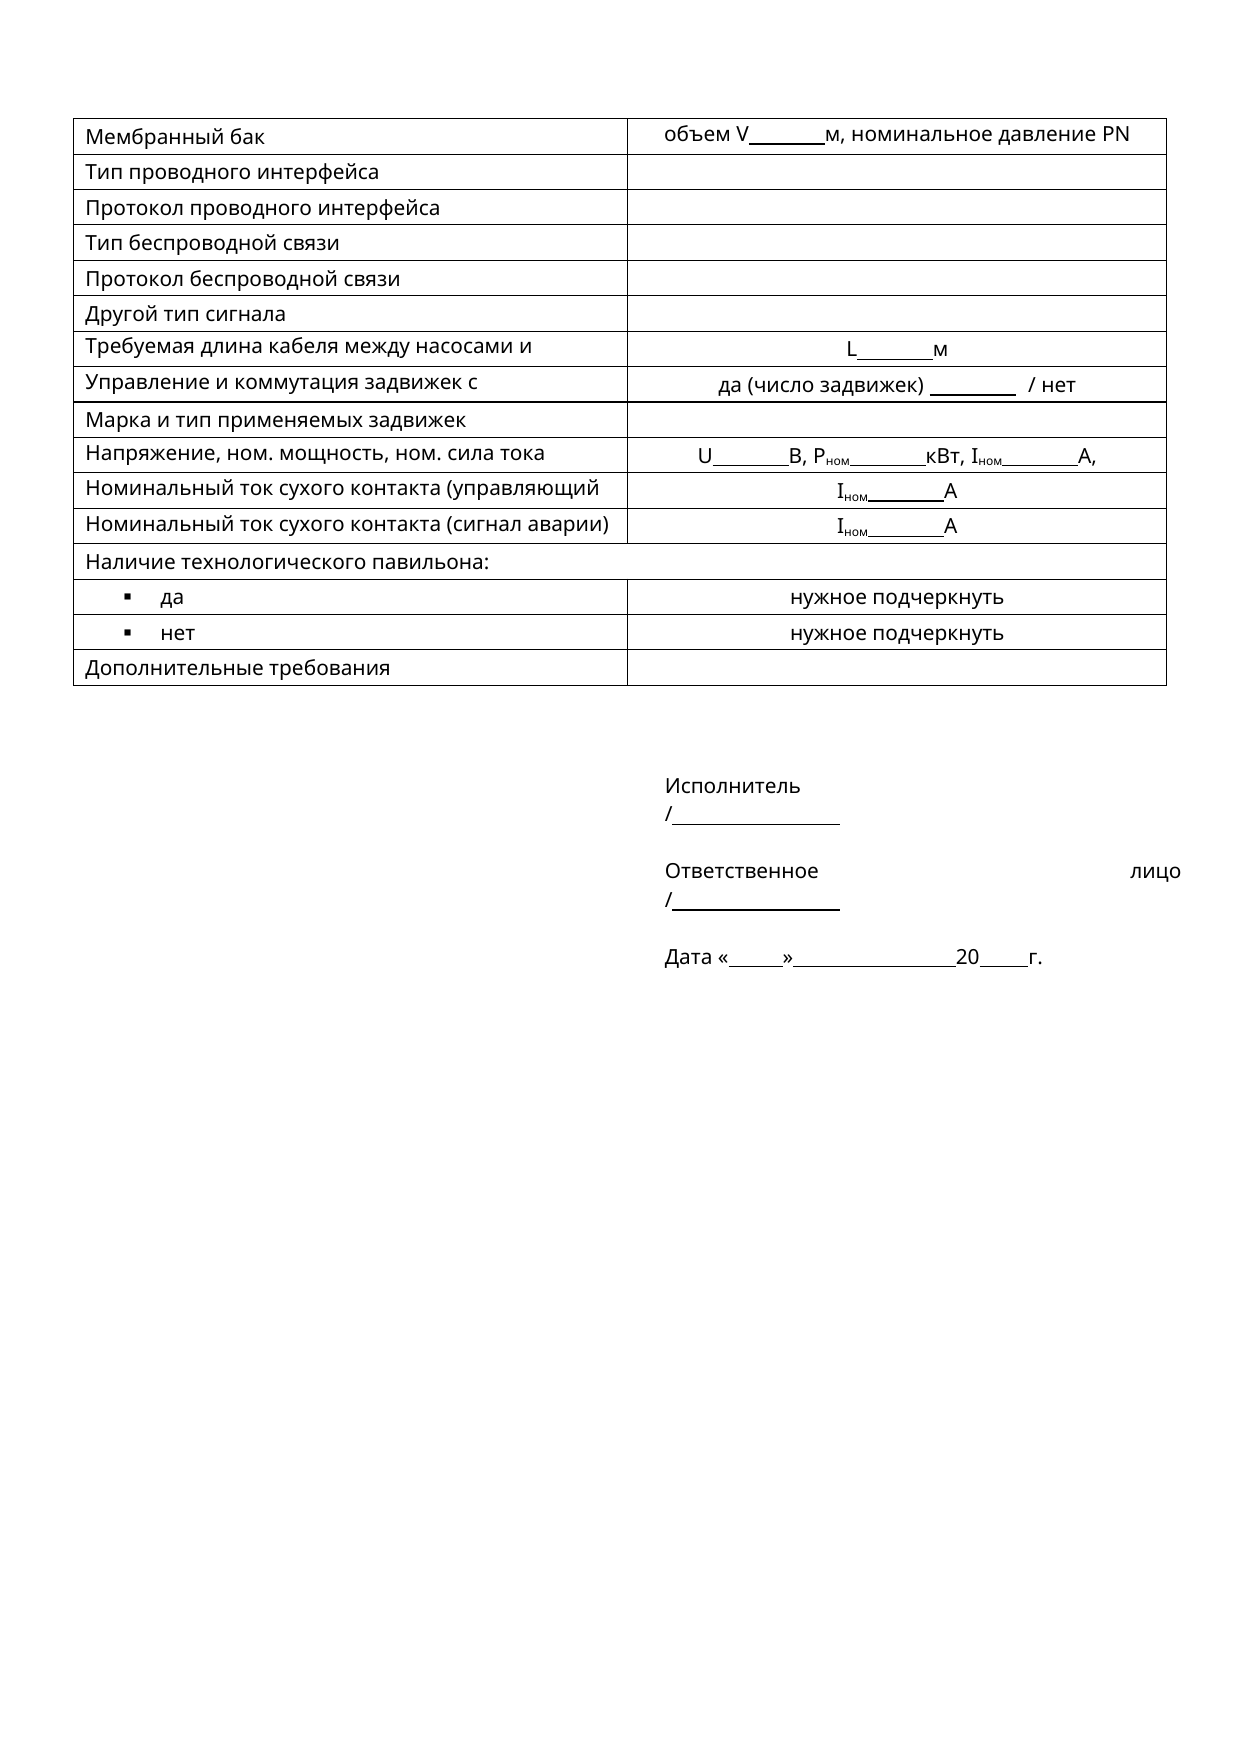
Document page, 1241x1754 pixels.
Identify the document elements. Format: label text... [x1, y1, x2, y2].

table_cell Номинальный ток сухого контакта (управляющий сигнал) 1х220 В [74, 473, 627, 508]
table_cell Номинальный ток сухого контакта (сигнал аварии) 1х220 В [74, 509, 627, 543]
table_cell L м [628, 332, 1166, 366]
table_cell Требуемая длина кабеля между насосами и шкафом управления [74, 332, 627, 366]
table_cell [628, 650, 1166, 685]
table_cell Марка и тип применяемых задвижек [74, 403, 627, 437]
table_cell [628, 403, 1166, 437]
text Ответственное лицо / а [664, 856, 1181, 913]
table_cell Iном А [628, 473, 1166, 508]
table_cell [628, 155, 1166, 189]
table_cell нужное подчеркнуть [628, 580, 1166, 614]
table_cell Протокол проводного интерфейса [74, 190, 627, 224]
table_cell Мембранный бак [74, 119, 627, 153]
table_cell Дополнительные требования [74, 650, 627, 685]
table_cell Напряжение, ном. мощность, ном. сила тока электродвигателя [74, 438, 627, 472]
table_cell Тип беспроводной связи [74, 225, 627, 260]
table_cell нет [74, 615, 627, 649]
table_cell Управление и коммутация задвижек с электроприводом [74, 367, 627, 401]
text Дата « » 20 г. [664, 942, 1181, 970]
table_cell объем V м, номинальное давление PN бар [628, 119, 1166, 153]
table_cell Протокол беспроводной связи [74, 261, 627, 295]
table_cell [628, 261, 1166, 295]
table_cell Тип проводного интерфейса [74, 155, 627, 189]
table_cell U В, Рном кВт, Iном А, [628, 438, 1166, 472]
table_cell [628, 296, 1166, 331]
table_cell Наличие технологического павильона: [74, 544, 1166, 578]
table_cell [628, 225, 1166, 260]
table_cell да [74, 580, 627, 614]
table_cell Другой тип сигнала [74, 296, 627, 331]
table_cell [628, 190, 1166, 224]
table_cell да (число задвижек) 5/ нет [628, 367, 1166, 401]
text Исполнитель / а [664, 771, 1181, 828]
table_cell Iном А [628, 509, 1166, 543]
table_cell нужное подчеркнуть [628, 615, 1166, 649]
